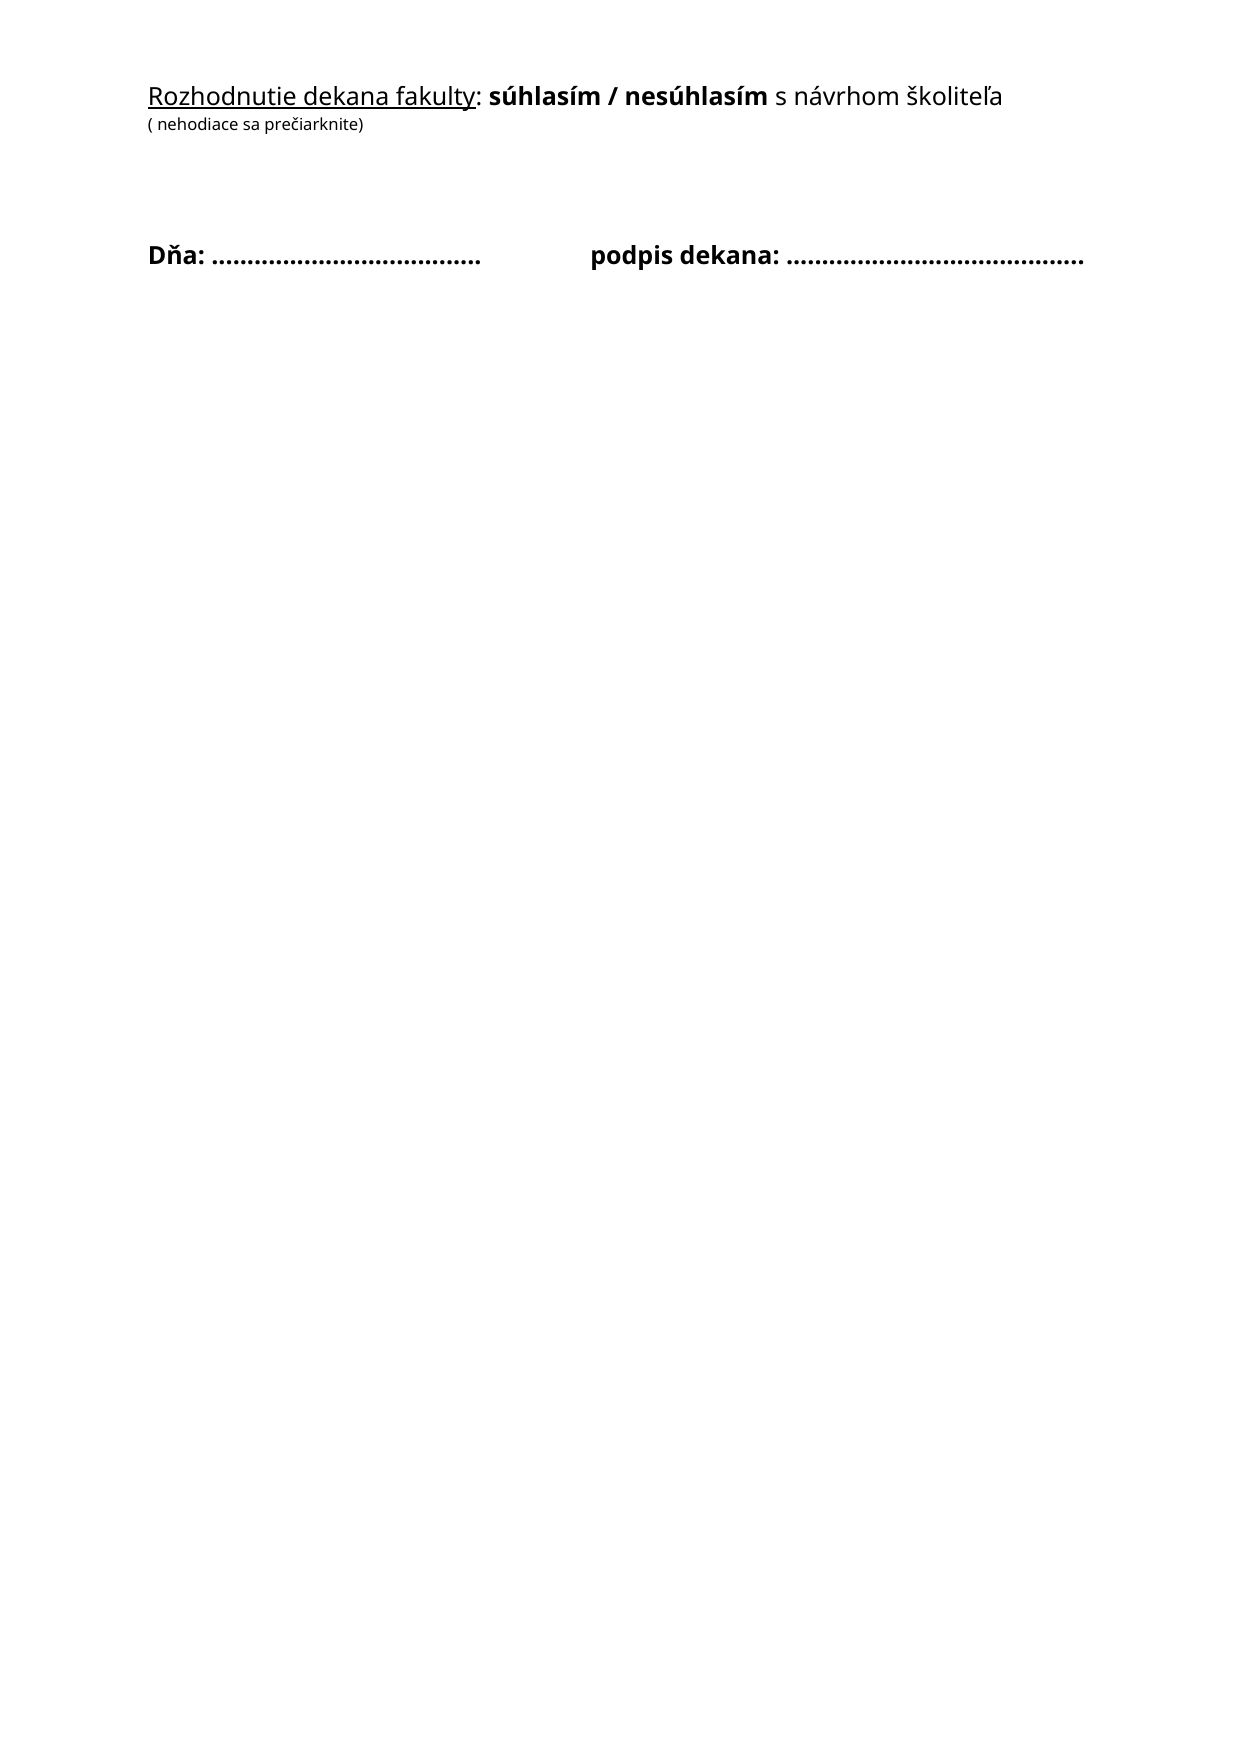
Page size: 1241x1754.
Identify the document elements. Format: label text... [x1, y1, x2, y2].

subtitle Dňa: ...................................... podpis dekana: .......................................... [148, 237, 1093, 271]
title Rozhodnutie dekana fakulty: súhlasím / nesúhlasím s návrhom školiteľa ( nehodiace sa prečiarknite) [148, 78, 1093, 135]
